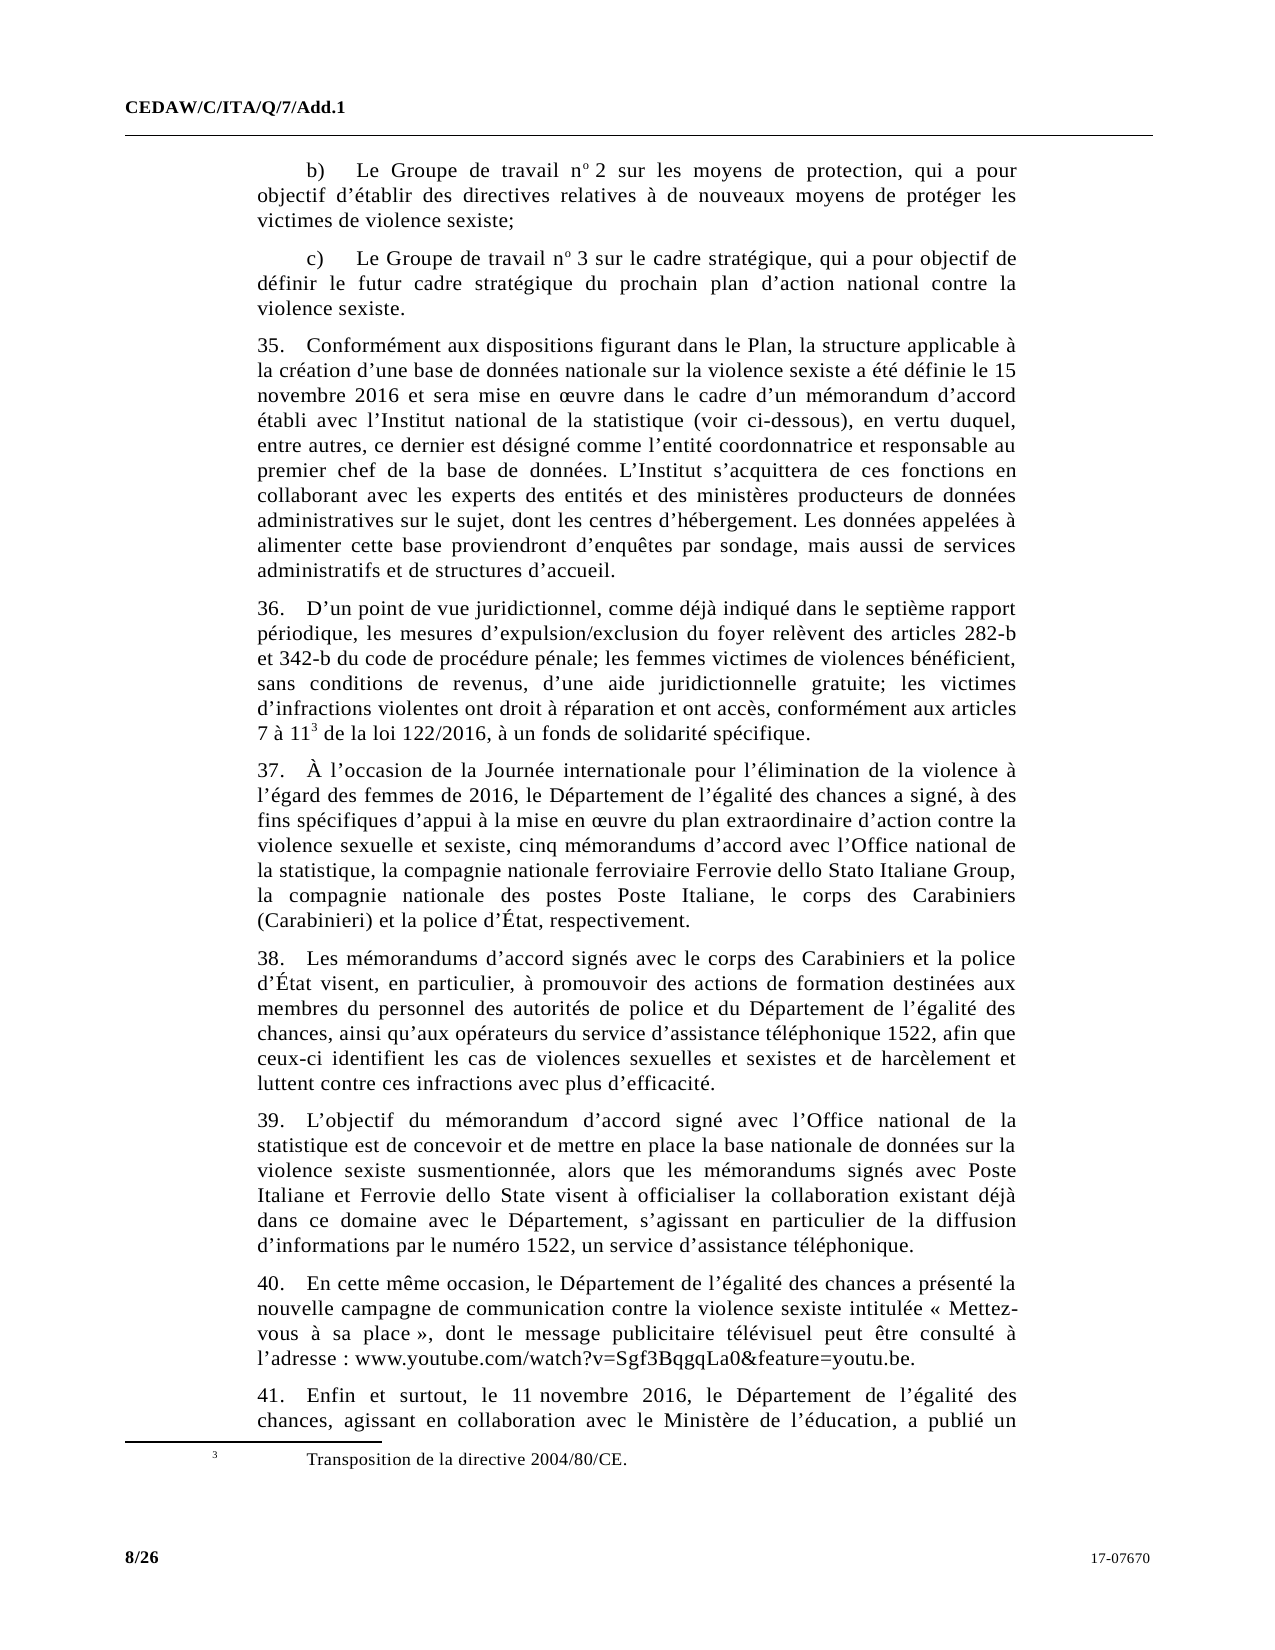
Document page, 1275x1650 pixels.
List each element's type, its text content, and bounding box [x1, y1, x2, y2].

list À l’occasion de la Journée internationale pour l’élimination de la violence à l’égard des femmes de 2016, le Département de l’égalité des chances a signé, à des fins spécifiques d’appui à la mise en œuvre du plan extraordinaire d’action contre la violence sexuelle et sexiste, cinq mémorandums d’accord avec l’Office national de la statistique, la compagnie nationale ferroviaire Ferrovie dello Stato Italiane Group, la compagnie nationale des postes Poste Italiane, le corps des Carabiniers (Carabinieri) et la police d’État, respectivement. [257, 757, 1018, 932]
text c) Le Groupe de travail no 3 sur le cadre stratégique, qui a pour objectif de définir le futur cadre stratégique du prochain plan d’action national contre la violence sexiste. [257, 245, 1018, 320]
list L’objectif du mémorandum d’accord signé avec l’Office national de la statistique est de concevoir et de mettre en place la base nationale de données sur la violence sexiste susmentionnée, alors que les mémorandums signés avec Poste Italiane et Ferrovie dello State visent à officialiser la collaboration existant déjà dans ce domaine avec le Département, s’agissant en particulier de la diffusion d’informations par le numéro 1522, un service d’assistance téléphonique. [257, 1107, 1018, 1257]
list D’un point de vue juridictionnel, comme déjà indiqué dans le septième rapport périodique, les mesures d’expulsion/exclusion du foyer relèvent des articles 282-b et 342-b du code de procédure pénale; les femmes victimes de violences bénéficient, sans conditions de revenus, d’une aide juridictionnelle gratuite; les victimes d’infractions violentes ont droit à réparation et ont accès, conformément aux articles 7 à 11 de la loi 122/2016, à un fonds de solidarité spécifique. [257, 595, 1018, 745]
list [257, 1382, 1018, 1432]
list Les mémorandums d’accord signés avec le corps des Carabiniers et la police d’État visent, en particulier, à promouvoir des actions de formation destinées aux membres du personnel des autorités de police et du Département de l’égalité des chances, ainsi qu’aux opérateurs du service d’assistance téléphonique 1522, afin que ceux-ci identifient les cas de violences sexuelles et sexistes et de harcèlement et luttent contre ces infractions avec plus d’efficacité. [257, 945, 1018, 1095]
list Conformément aux dispositions figurant dans le Plan, la structure applicable à la création d’une base de données nationale sur la violence sexiste a été définie le 15 novembre 2016 et sera mise en œuvre dans le cadre d’un mémorandum d’accord établi avec l’Institut national de la statistique (voir ci-dessous), en vertu duquel, entre autres, ce dernier est désigné comme l’entité coordonnatrice et responsable au premier chef de la base de données. L’Institut s’acquittera de ces fonctions en collaborant avec les experts des entités et des ministères producteurs de données administratives sur le sujet, dont les centres d’hébergement. Les données appelées à alimenter cette base proviendront d’enquêtes par sondage, mais aussi de services administratifs et de structures d’accueil. [257, 332, 1018, 582]
list En cette même occasion, le Département de l’égalité des chances a présenté la nouvelle campagne de communication contre la violence sexiste intitulée « Mettez-vous à sa place », dont le message publicitaire télévisuel peut être consulté à l’adresse : www.youtube.com/watch?v=Sgf3BqgqLa0&feature=youtu.be. [257, 1270, 1018, 1370]
text b) Le Groupe de travail no 2 sur les moyens de protection, qui a pour objectif d’établir des directives relatives à de nouveaux moyens de protéger les victimes de violence sexiste; [257, 157, 1018, 232]
